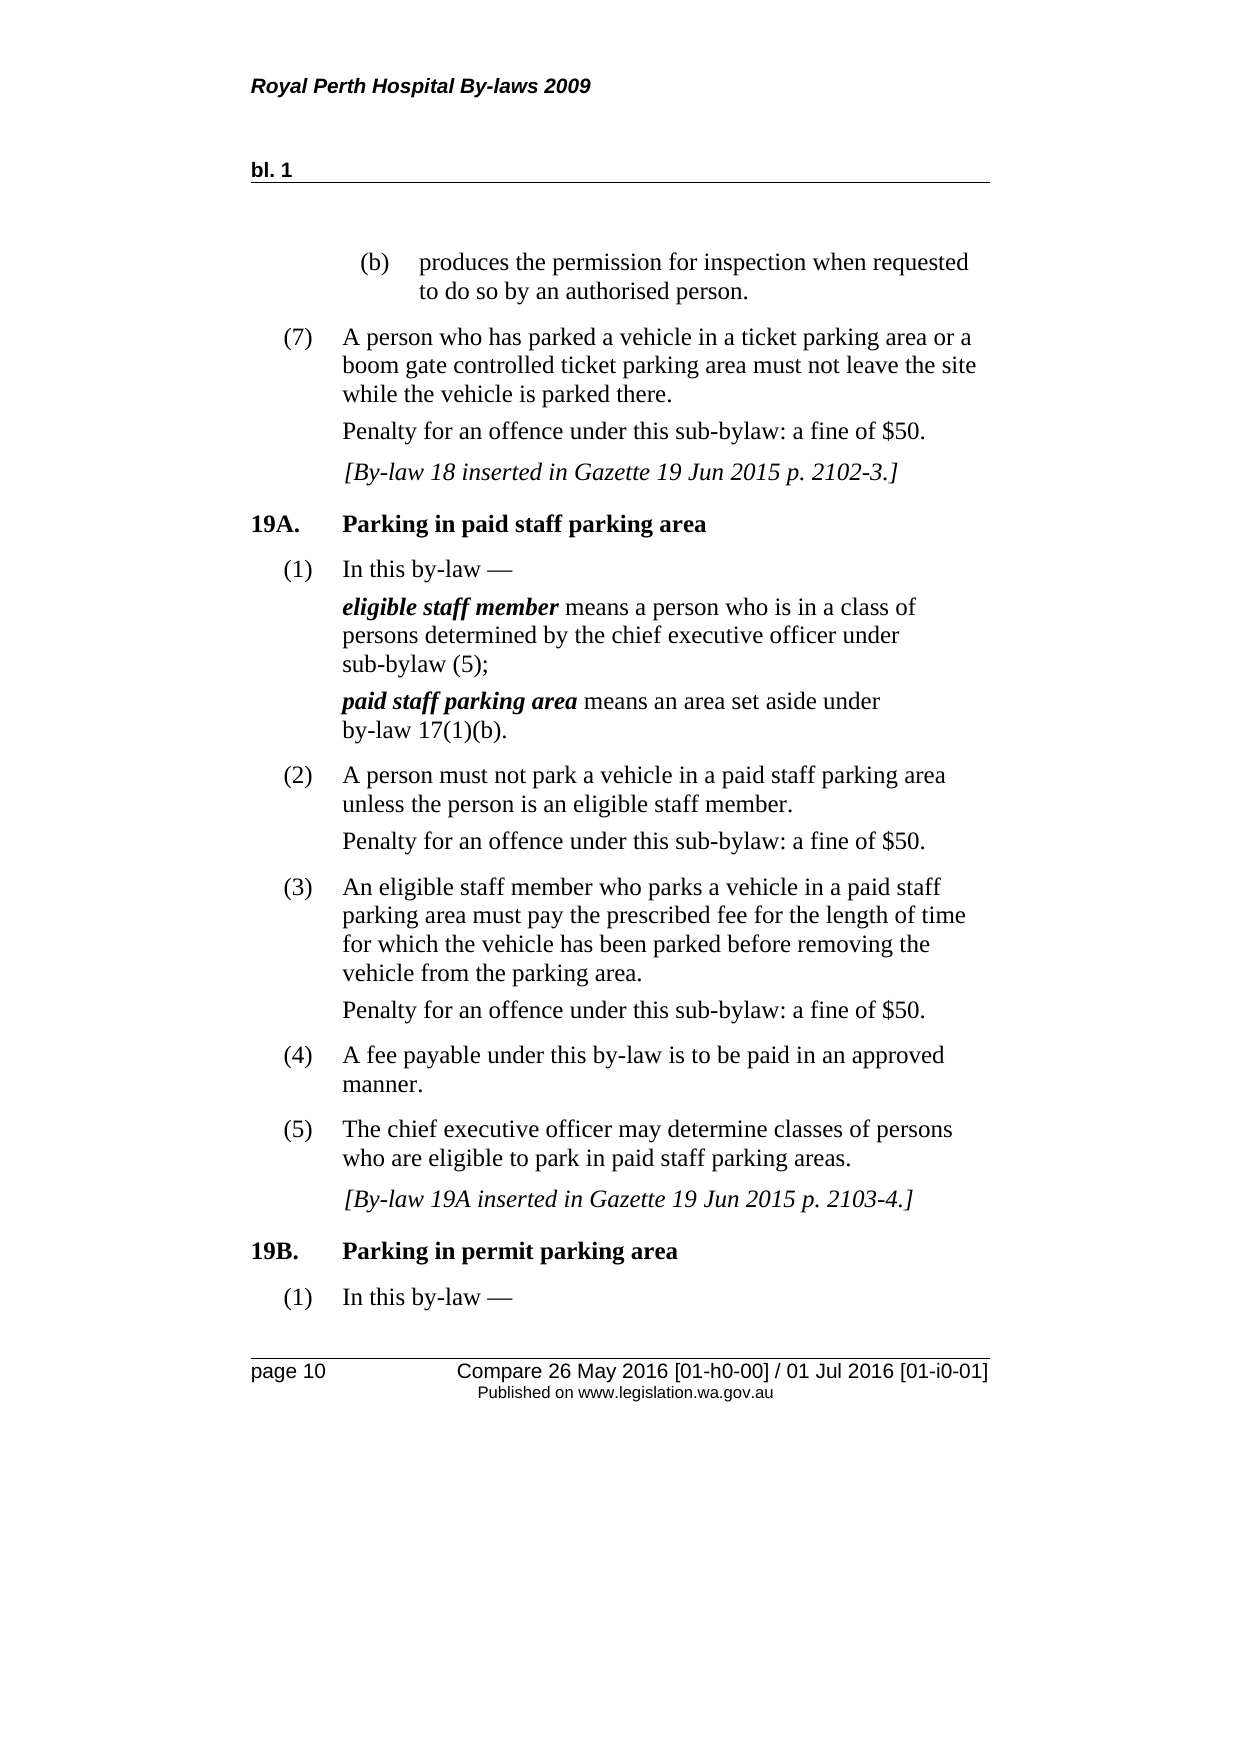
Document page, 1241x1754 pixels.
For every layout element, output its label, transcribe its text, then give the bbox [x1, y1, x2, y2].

text Penalty for an offence under this sub-bylaw: a fine of $50. [251, 826, 990, 855]
text (b) produces the permission for inspection when requested to do so by an authorised person. [251, 247, 990, 305]
text (7) A person who has parked a vehicle in a ticket parking area or a boom gate controlled ticket parking area must not leave the site while the vehicle is parked there. [251, 322, 990, 408]
text eligible staff member means a person who is in a class of persons determined by the chief executive officer under sub-bylaw (5); [251, 592, 990, 678]
text [By-law 19A inserted in Gazette 19 Jun 2015 p. 2103-4.] [251, 1184, 990, 1213]
text (5) The chief executive officer may determine classes of persons who are eligible to park in paid staff parking areas. [251, 1114, 990, 1172]
text (2) A person must not park a vehicle in a paid staff parking area unless the person is an eligible staff member. [251, 760, 990, 818]
text (1) In this by-law — [251, 1282, 990, 1310]
text (3) An eligible staff member who parks a vehicle in a paid staff parking area must pay the prescribed fee for the length of time for which the vehicle has been parked before removing the vehicle from the parking area. [251, 872, 990, 987]
text (1) In this by-law — [251, 554, 990, 583]
text Penalty for an offence under this sub-bylaw: a fine of $50. [251, 416, 990, 445]
text Penalty for an offence under this sub-bylaw: a fine of $50. [251, 995, 990, 1024]
text paid staff parking area means an area set aside under by-law 17(1)(b). [251, 686, 990, 744]
subtitle 19A. Parking in paid staff parking area [251, 509, 990, 538]
text [By-law 18 inserted in Gazette 19 Jun 2015 p. 2102-3.] [251, 457, 990, 486]
text (4) A fee payable under this by-law is to be paid in an approved manner. [251, 1040, 990, 1098]
subtitle 19B. Parking in permit parking area [251, 1236, 990, 1265]
